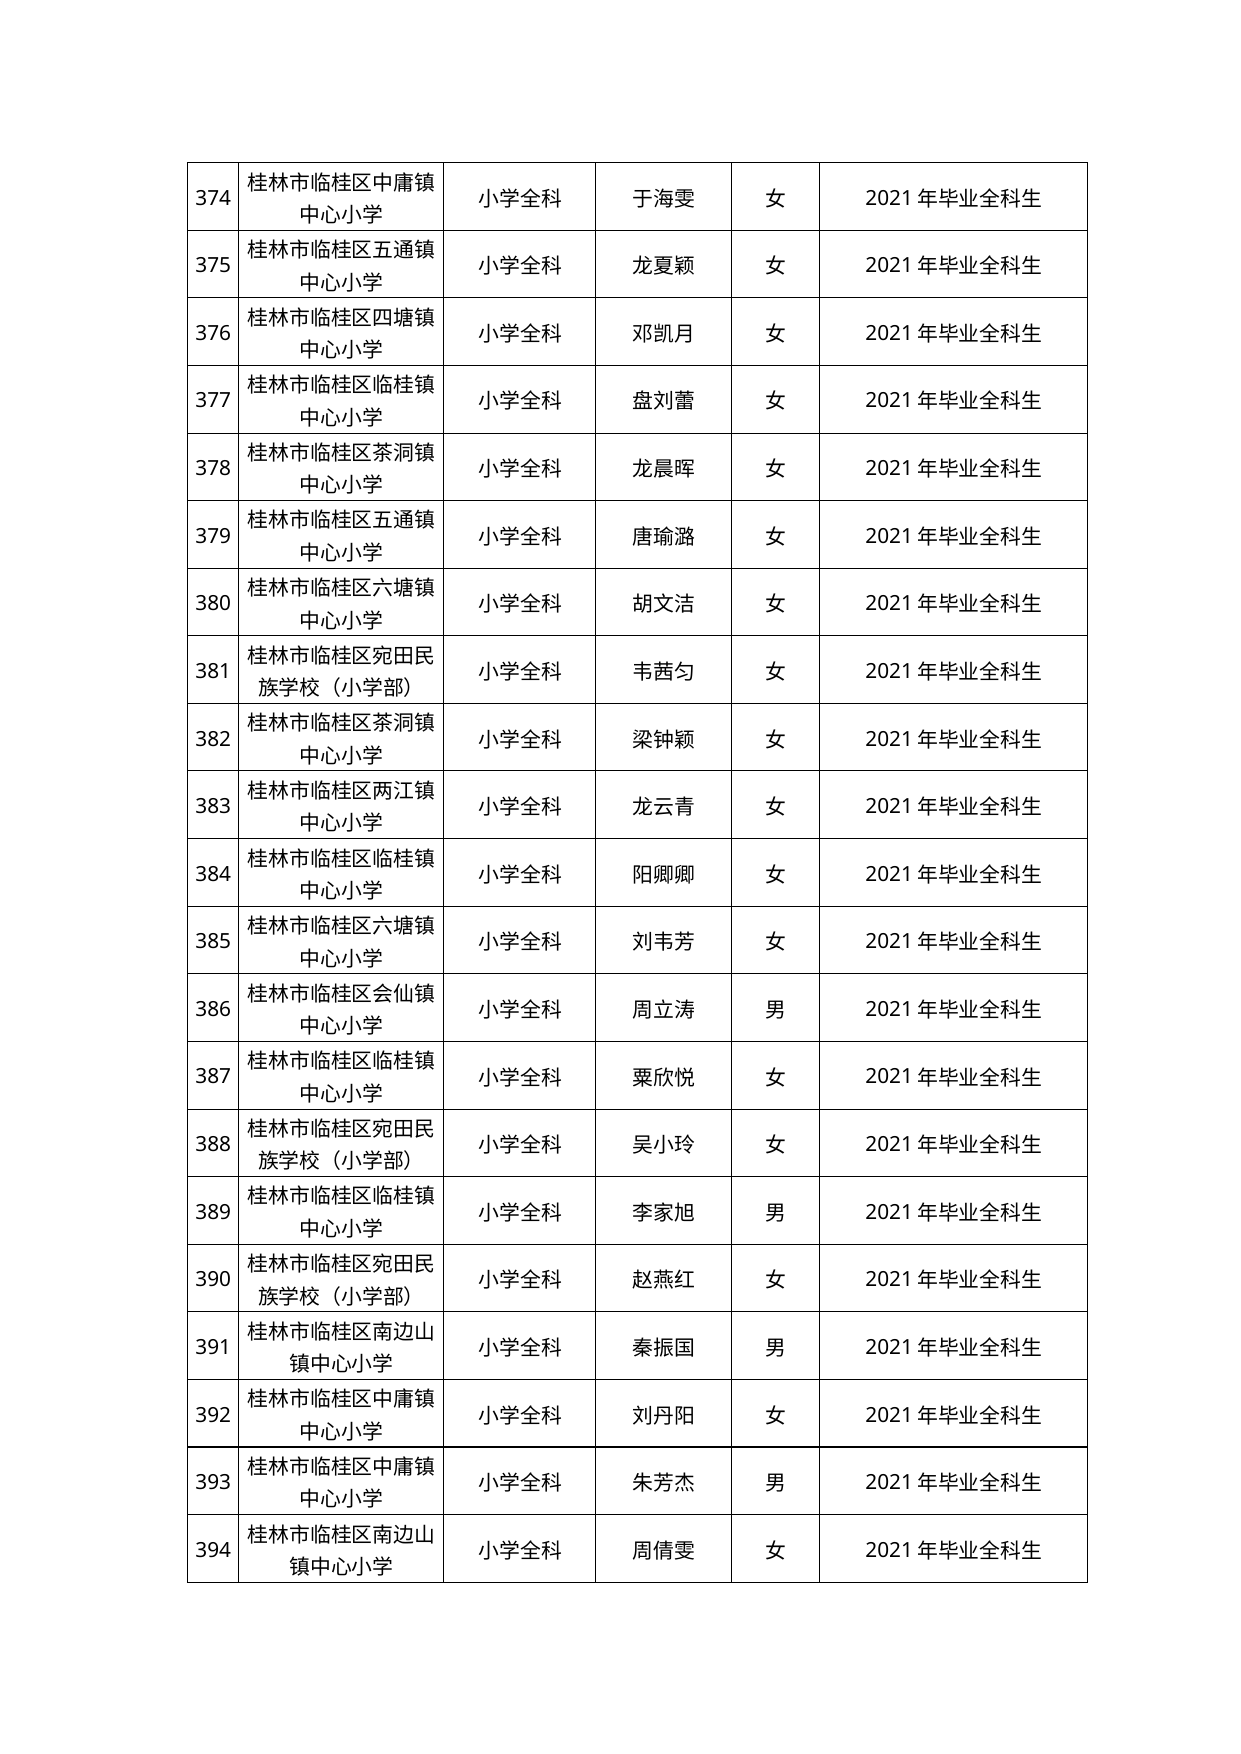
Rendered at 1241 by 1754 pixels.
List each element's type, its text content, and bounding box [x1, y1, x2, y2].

table_cell 男 [732, 1177, 819, 1244]
table_cell 桂林市临桂区五通镇中心小学 [239, 231, 443, 297]
table_cell 桂林市临桂区宛田民族学校（小学部） [239, 1110, 443, 1176]
table_cell 388 [188, 1110, 238, 1176]
table_cell 小学全科 [444, 501, 595, 568]
table_cell 385 [188, 907, 238, 973]
table_cell 2021年毕业全科生 [820, 907, 1087, 973]
table_cell 2021年毕业全科生 [820, 839, 1087, 906]
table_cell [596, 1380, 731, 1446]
table_cell 小学全科 [444, 434, 595, 500]
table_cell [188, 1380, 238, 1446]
table_cell 2021年毕业全科生 [820, 1042, 1087, 1108]
table_cell 小学全科 [444, 163, 595, 229]
table_cell 女 [732, 636, 819, 703]
table_cell 韦茜匀 [596, 636, 731, 703]
table_cell 小学全科 [444, 366, 595, 432]
table_cell 盘刘蕾 [596, 366, 731, 432]
table_cell 女 [732, 501, 819, 568]
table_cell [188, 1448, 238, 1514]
table_cell 桂林市临桂区两江镇中心小学 [239, 771, 443, 838]
table_cell 小学全科 [444, 839, 595, 906]
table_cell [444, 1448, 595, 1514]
table_cell 女 [732, 434, 819, 500]
table_cell 周立涛 [596, 974, 731, 1041]
table_cell 桂林市临桂区会仙镇中心小学 [239, 974, 443, 1041]
table_cell 粟欣悦 [596, 1042, 731, 1108]
table_cell 小学全科 [444, 907, 595, 973]
table_cell 于海雯 [596, 163, 731, 229]
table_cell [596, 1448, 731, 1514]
table_cell 2021年毕业全科生 [820, 569, 1087, 635]
table_cell 小学全科 [444, 636, 595, 703]
table_cell 龙夏颖 [596, 231, 731, 297]
table_cell 邓凯月 [596, 298, 731, 365]
table_cell 2021年毕业全科生 [820, 1110, 1087, 1176]
table_cell 小学全科 [444, 704, 595, 770]
table_cell 桂林市临桂区茶洞镇中心小学 [239, 704, 443, 770]
table_cell 390 [188, 1245, 238, 1311]
table_cell 桂林市临桂区六塘镇中心小学 [239, 569, 443, 635]
table_cell 女 [732, 704, 819, 770]
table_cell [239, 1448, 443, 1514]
table_cell 386 [188, 974, 238, 1041]
table_cell 桂林市临桂区南边山镇中心小学 [239, 1312, 443, 1379]
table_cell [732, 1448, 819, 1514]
table_cell 女 [732, 163, 819, 229]
table_cell 小学全科 [444, 974, 595, 1041]
table_cell 391 [188, 1312, 238, 1379]
table_cell 小学全科 [444, 771, 595, 838]
table_cell 2021年毕业全科生 [820, 231, 1087, 297]
table_cell 桂林市临桂区四塘镇中心小学 [239, 298, 443, 365]
table_cell 小学全科 [444, 231, 595, 297]
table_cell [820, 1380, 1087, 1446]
table_cell 374 [188, 163, 238, 229]
table_cell 刘韦芳 [596, 907, 731, 973]
table_cell 女 [732, 231, 819, 297]
table_cell 小学全科 [444, 1110, 595, 1176]
table_cell 赵燕红 [596, 1245, 731, 1311]
table_cell 女 [732, 1042, 819, 1108]
table_cell 龙晨晖 [596, 434, 731, 500]
table_cell 女 [732, 1245, 819, 1311]
table_cell 桂林市临桂区宛田民族学校（小学部） [239, 1245, 443, 1311]
table_cell 376 [188, 298, 238, 365]
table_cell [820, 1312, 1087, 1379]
table_cell 382 [188, 704, 238, 770]
table_cell 2021年毕业全科生 [820, 298, 1087, 365]
table_cell 桂林市临桂区临桂镇中心小学 [239, 1042, 443, 1108]
table_cell 2021年毕业全科生 [820, 366, 1087, 432]
table_cell 小学全科 [444, 1177, 595, 1244]
table_cell 胡文洁 [596, 569, 731, 635]
table_cell 女 [732, 298, 819, 365]
table_cell 男 [732, 974, 819, 1041]
table_cell 桂林市临桂区六塘镇中心小学 [239, 907, 443, 973]
table_cell 384 [188, 839, 238, 906]
table_cell 小学全科 [444, 569, 595, 635]
table_cell 女 [732, 569, 819, 635]
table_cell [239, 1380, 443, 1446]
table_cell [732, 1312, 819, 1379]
table_cell 小学全科 [444, 1312, 595, 1379]
table_cell 桂林市临桂区临桂镇中心小学 [239, 366, 443, 432]
table_cell 秦振国 [596, 1312, 731, 1379]
table_cell 2021年毕业全科生 [820, 501, 1087, 568]
table_cell 女 [732, 907, 819, 973]
table_cell 380 [188, 569, 238, 635]
table_cell 李家旭 [596, 1177, 731, 1244]
table_cell 383 [188, 771, 238, 838]
table_cell 2021年毕业全科生 [820, 1177, 1087, 1244]
table_cell 桂林市临桂区茶洞镇中心小学 [239, 434, 443, 500]
table_cell 女 [732, 366, 819, 432]
table_cell 378 [188, 434, 238, 500]
table_cell 女 [732, 1110, 819, 1176]
table_cell 桂林市临桂区临桂镇中心小学 [239, 839, 443, 906]
table_cell 小学全科 [444, 298, 595, 365]
table_cell 阳卿卿 [596, 839, 731, 906]
table_cell 2021年毕业全科生 [820, 704, 1087, 770]
table_cell 2021年毕业全科生 [820, 1245, 1087, 1311]
table_cell 375 [188, 231, 238, 297]
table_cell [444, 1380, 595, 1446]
table_cell 桂林市临桂区五通镇中心小学 [239, 501, 443, 568]
table_cell 2021年毕业全科生 [820, 974, 1087, 1041]
table_cell 2021年毕业全科生 [820, 771, 1087, 838]
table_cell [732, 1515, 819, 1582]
table_cell 女 [732, 771, 819, 838]
table_cell 女 [732, 839, 819, 906]
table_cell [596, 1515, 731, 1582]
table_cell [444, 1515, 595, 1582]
table_cell 吴小玲 [596, 1110, 731, 1176]
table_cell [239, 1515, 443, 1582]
table_cell 2021年毕业全科生 [820, 636, 1087, 703]
table_cell 小学全科 [444, 1042, 595, 1108]
table_cell 381 [188, 636, 238, 703]
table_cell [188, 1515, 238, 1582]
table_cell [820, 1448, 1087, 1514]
table_cell 桂林市临桂区中庸镇中心小学 [239, 163, 443, 229]
table_cell 379 [188, 501, 238, 568]
table_cell 桂林市临桂区临桂镇中心小学 [239, 1177, 443, 1244]
table_cell 龙云青 [596, 771, 731, 838]
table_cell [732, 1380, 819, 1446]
table_cell 2021年毕业全科生 [820, 434, 1087, 500]
table_cell 桂林市临桂区宛田民族学校（小学部） [239, 636, 443, 703]
table_cell 387 [188, 1042, 238, 1108]
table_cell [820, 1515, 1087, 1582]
table_cell 小学全科 [444, 1245, 595, 1311]
table_cell 2021年毕业全科生 [820, 163, 1087, 229]
table_cell 梁钟颖 [596, 704, 731, 770]
table_cell 377 [188, 366, 238, 432]
table_cell 唐瑜潞 [596, 501, 731, 568]
table_cell 389 [188, 1177, 238, 1244]
